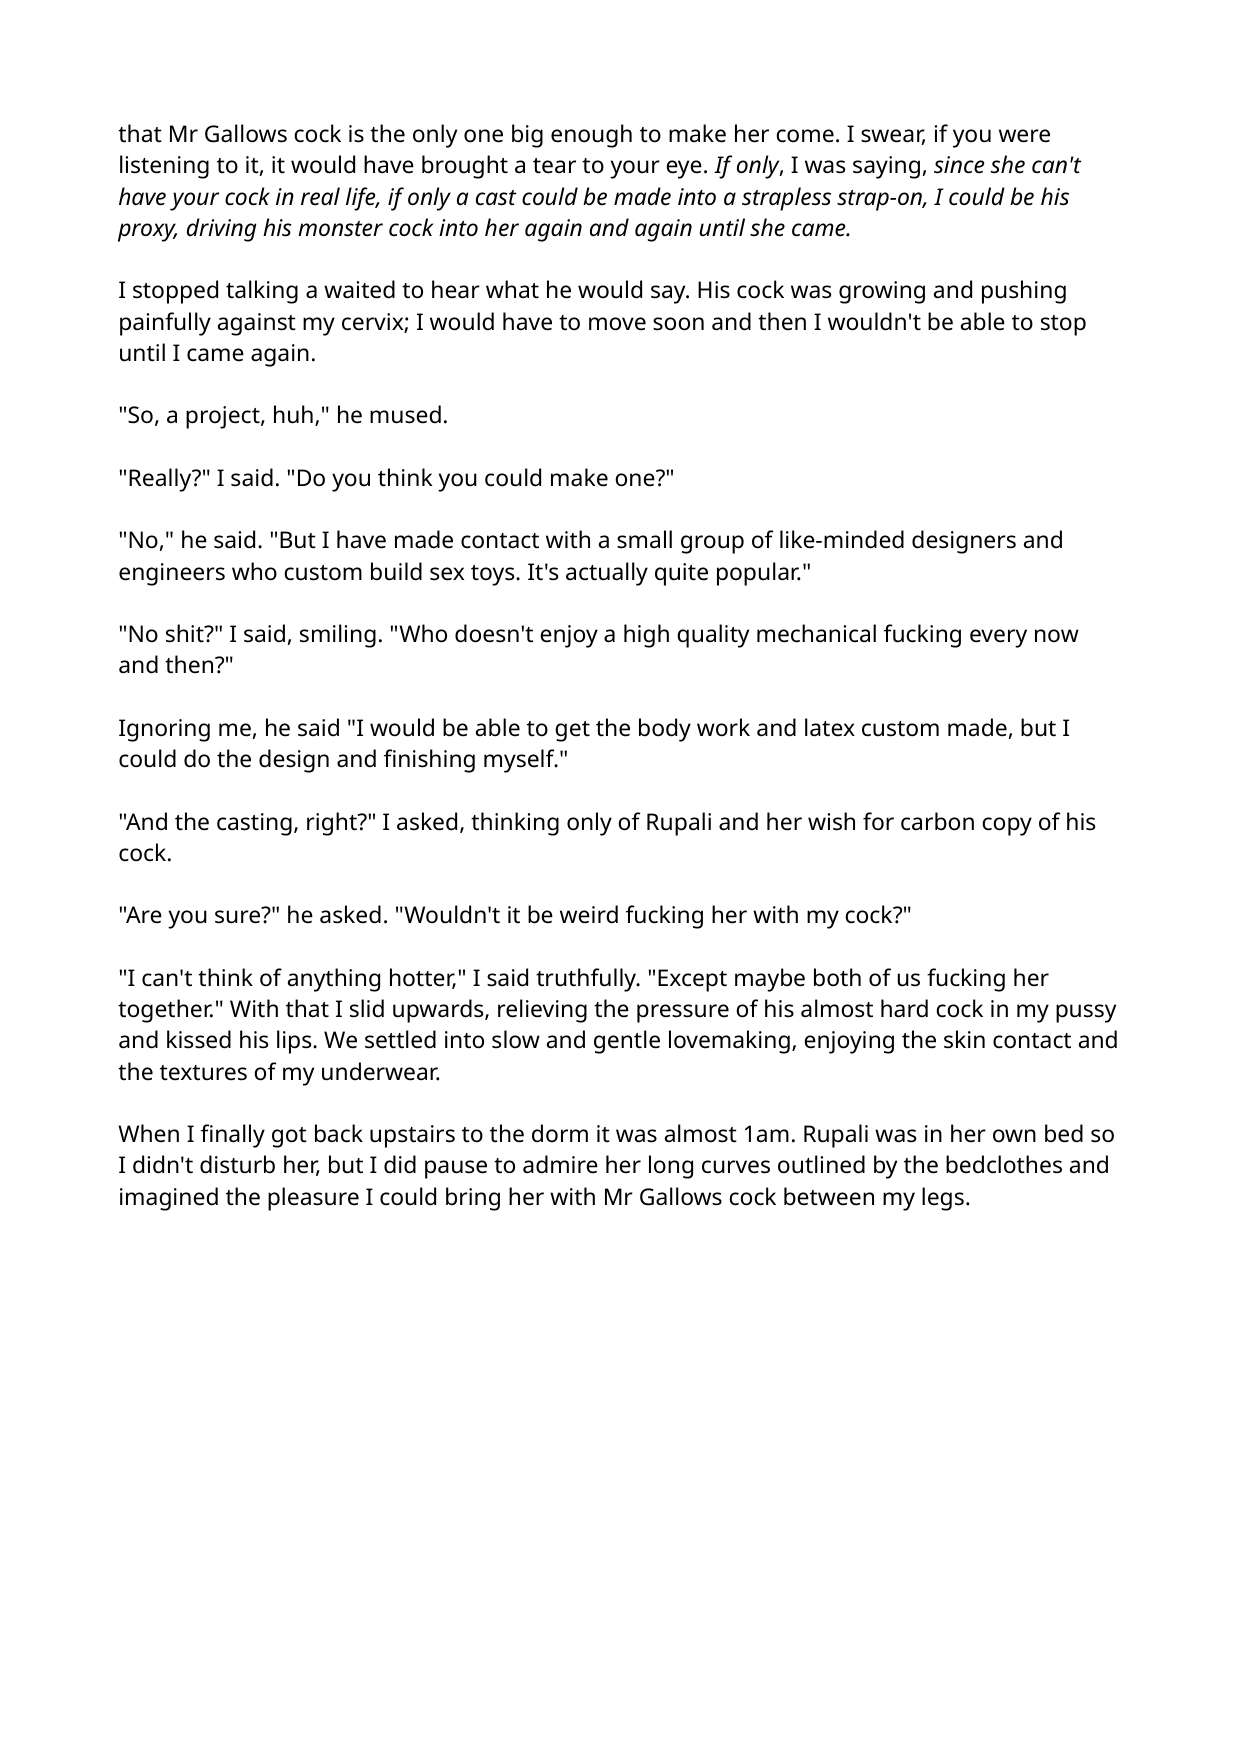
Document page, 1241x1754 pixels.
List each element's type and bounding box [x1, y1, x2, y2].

text [118, 118, 1122, 1212]
